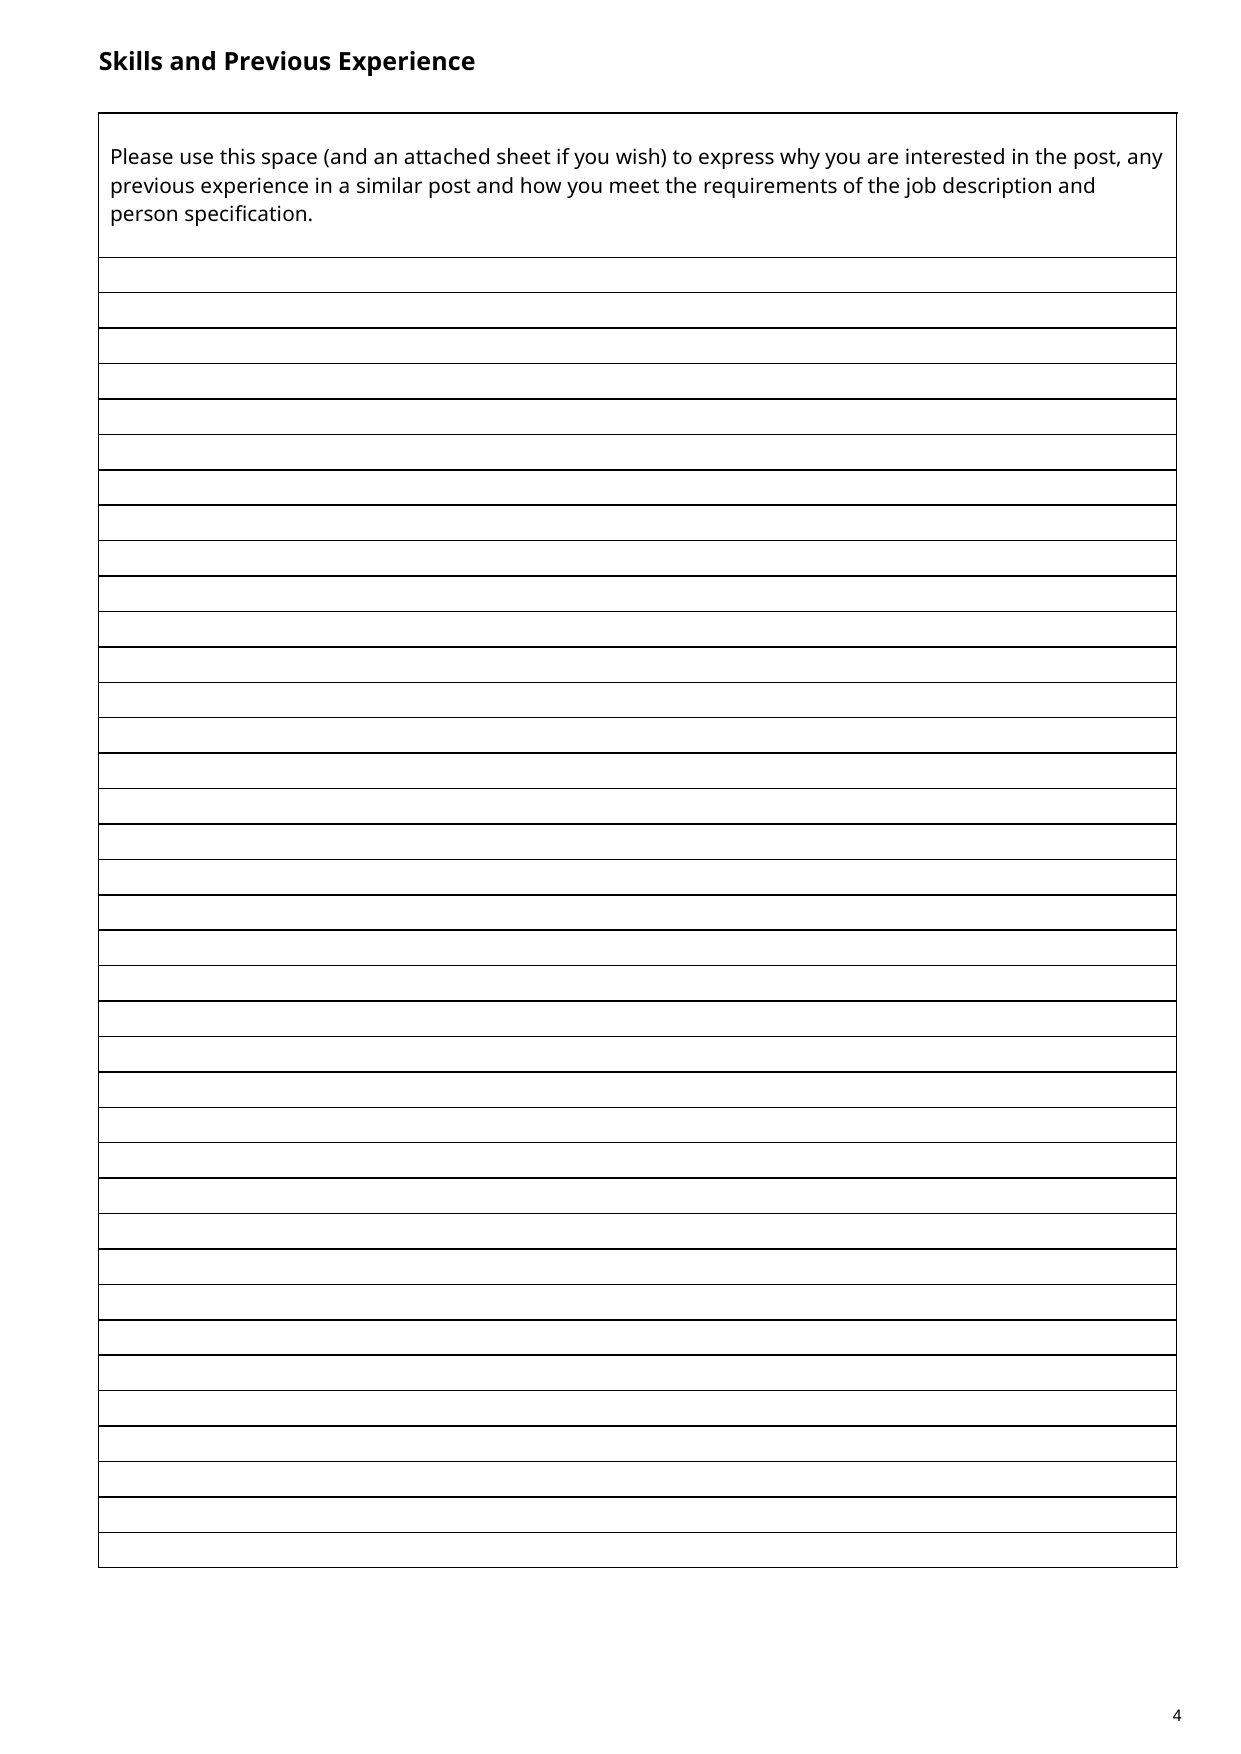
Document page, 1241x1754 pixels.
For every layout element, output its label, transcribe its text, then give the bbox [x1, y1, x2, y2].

table_cell [99, 541, 1176, 575]
table_cell [99, 683, 1176, 717]
table_cell [99, 1391, 1176, 1425]
table_cell [99, 1498, 1176, 1531]
table_cell [99, 258, 1176, 292]
table_cell [99, 506, 1176, 540]
table_cell [99, 1427, 1176, 1461]
table_cell [99, 1143, 1176, 1177]
table_cell [99, 364, 1176, 398]
table_cell [99, 612, 1176, 646]
table_cell [99, 400, 1176, 433]
table_cell [99, 435, 1176, 469]
table_cell [99, 1250, 1176, 1283]
table_cell [99, 931, 1176, 965]
table_cell [99, 1533, 1176, 1567]
table_cell [99, 1356, 1176, 1390]
table_cell [99, 577, 1176, 611]
table_cell [99, 718, 1176, 752]
table_cell [99, 966, 1176, 1000]
subtitle Skills and Previous Experience [98, 44, 1181, 78]
table_cell [99, 648, 1176, 681]
table_cell [99, 754, 1176, 788]
table_cell [99, 1037, 1176, 1071]
table_cell [99, 1285, 1176, 1319]
table_cell [99, 896, 1176, 929]
table_cell [99, 293, 1176, 327]
table_cell [99, 1179, 1176, 1213]
table_cell [99, 1002, 1176, 1036]
table_cell [99, 860, 1176, 894]
table_cell [99, 471, 1176, 504]
table_cell [99, 1214, 1176, 1248]
table_cell [99, 825, 1176, 858]
table_cell [99, 1108, 1176, 1142]
table_header Please use this space (and an attached sheet if you wish) to express why you are interested in the post, any previous experience in a similar post and how you meet the requirements of the job description and person specification. [99, 114, 1176, 256]
table_cell [99, 1462, 1176, 1496]
table_cell [99, 1073, 1176, 1106]
table_cell [99, 329, 1176, 363]
table_cell [99, 789, 1176, 823]
table_cell [99, 1321, 1176, 1354]
